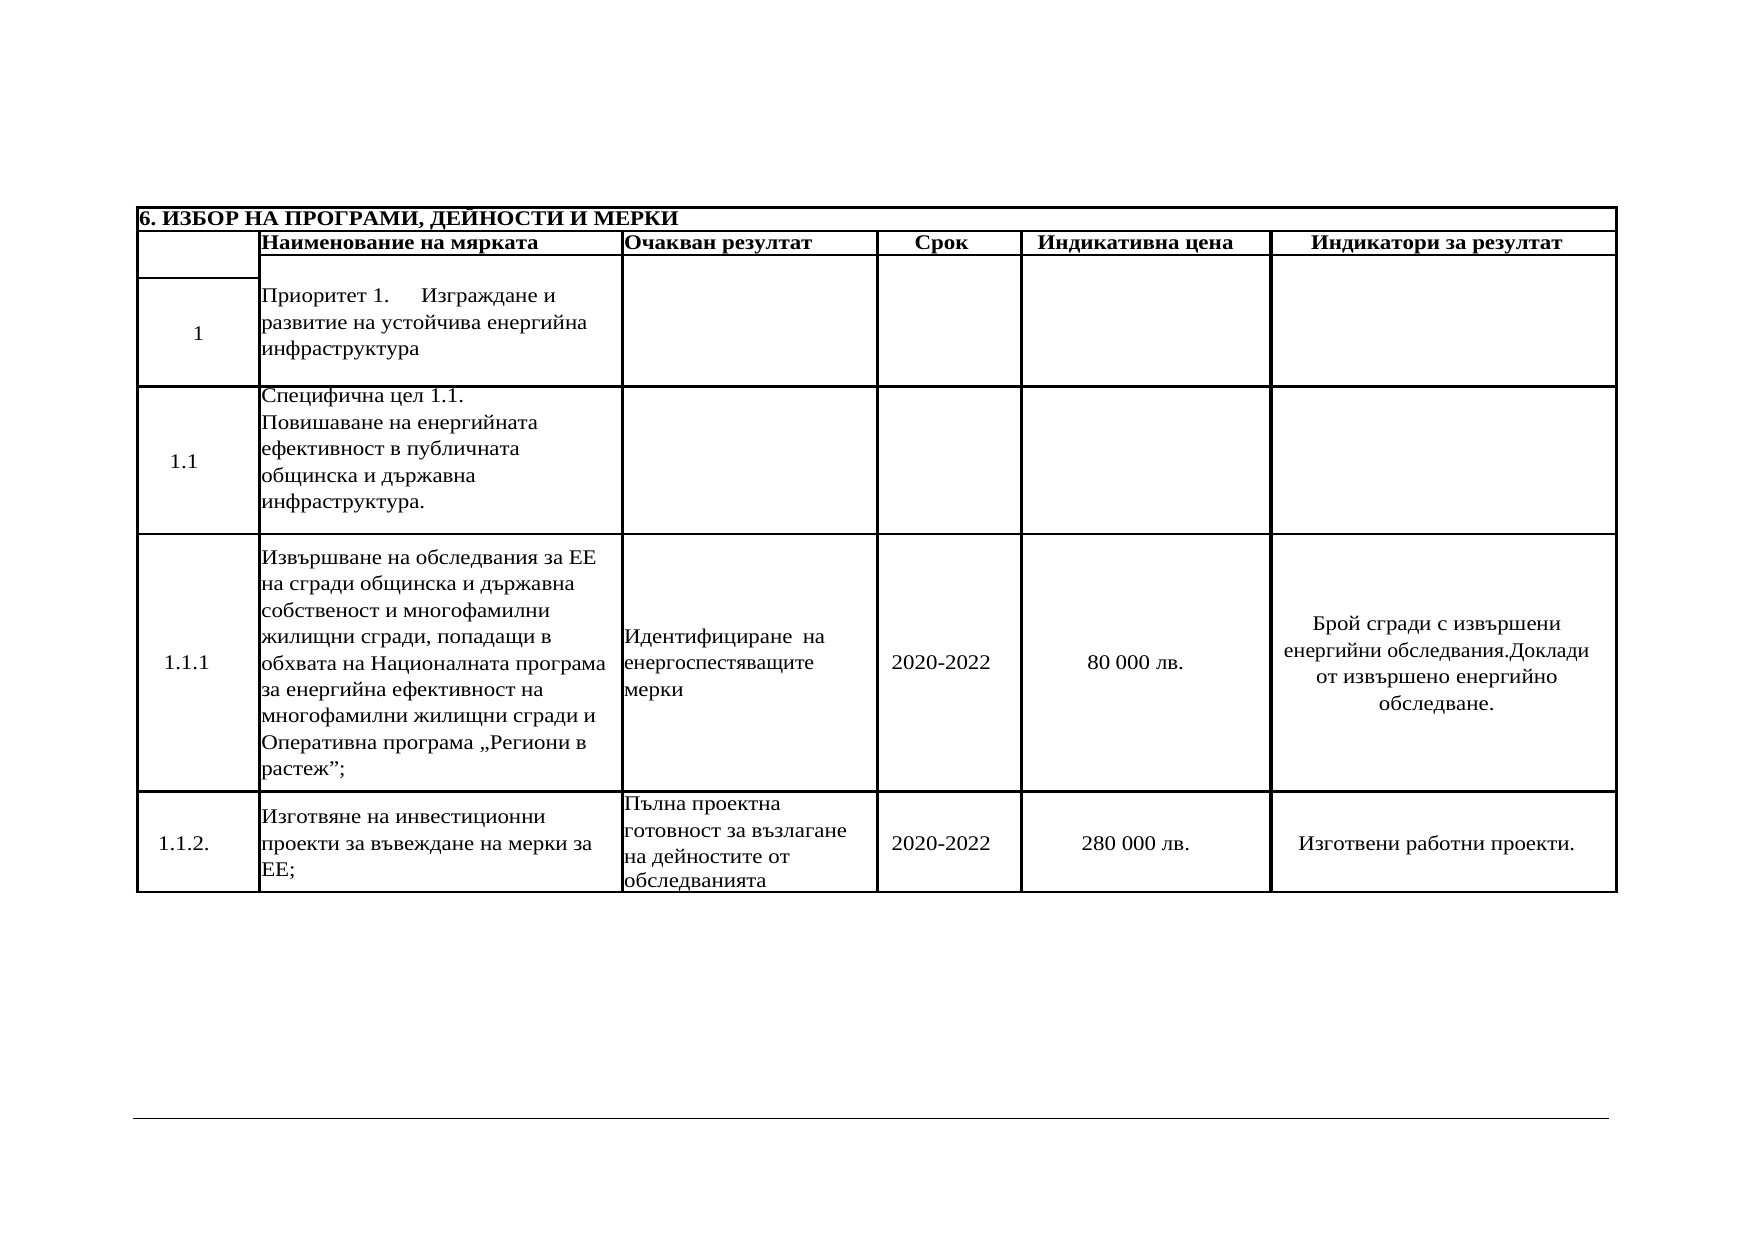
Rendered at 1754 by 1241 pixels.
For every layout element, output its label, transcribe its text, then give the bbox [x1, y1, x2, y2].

table_cell Срок [879, 232, 1020, 254]
table_cell [1273, 388, 1615, 533]
table_cell [1023, 388, 1269, 533]
table_cell Брой сгради с извършени енергийни обследвания.Доклади от извършено енергийно обследване. [1273, 535, 1615, 790]
table_cell 280 000 лв. [1023, 793, 1269, 891]
table_header 6. ИЗБОР НА ПРОГРАМИ, ДЕЙНОСТИ И МЕРКИ [139, 209, 1615, 230]
table_cell 1.1.2. [139, 793, 258, 891]
table_cell [879, 256, 1020, 385]
table_cell 2020-2022 [879, 535, 1020, 790]
table_cell Приоритет 1. Изграждане и развитие на устойчива енергийна инфраструктура [261, 256, 621, 385]
table_cell Индикатори за резултат [1273, 232, 1615, 254]
table_cell 80 000 лв. [1023, 535, 1269, 790]
table_cell [624, 388, 876, 533]
table_cell [879, 388, 1020, 533]
table_cell Индикативна цена [1023, 232, 1269, 254]
table_cell Наименование на мярката [261, 232, 621, 254]
table_cell Идентифициране на енергоспестяващите мерки [624, 535, 876, 790]
table_cell Извършване на обследвания за ЕЕ на сгради общинска и държавна собственост и многофамилни жилищни сгради, попадащи в обхвата на Националната програма за енергийна ефективност на многофамилни жилищни сгради и Оперативна програма „Региони в растеж”; [261, 535, 621, 790]
table_cell Изготвени работни проекти. [1273, 793, 1615, 891]
table_cell [1023, 256, 1269, 385]
table_cell 1.1 [139, 388, 258, 533]
table_cell [139, 232, 258, 277]
table_cell 1 [139, 279, 258, 385]
table_cell Специфична цел 1.1. Повишаване на енергийната ефективност в публичната общинска и държавна инфраструктура. [261, 388, 621, 533]
table_cell 1.1.1 [139, 535, 258, 790]
table_cell Пълна проектна готовност за възлагане на дейностите от обследванията [624, 793, 876, 891]
table_cell 2020-2022 [879, 793, 1020, 891]
table_cell [1273, 256, 1615, 385]
table_cell Изготвяне на инвестиционни проекти за въвеждане на мерки за ЕЕ; [261, 793, 621, 891]
table_cell [624, 256, 876, 385]
table_cell Очакван резултат [624, 232, 876, 254]
